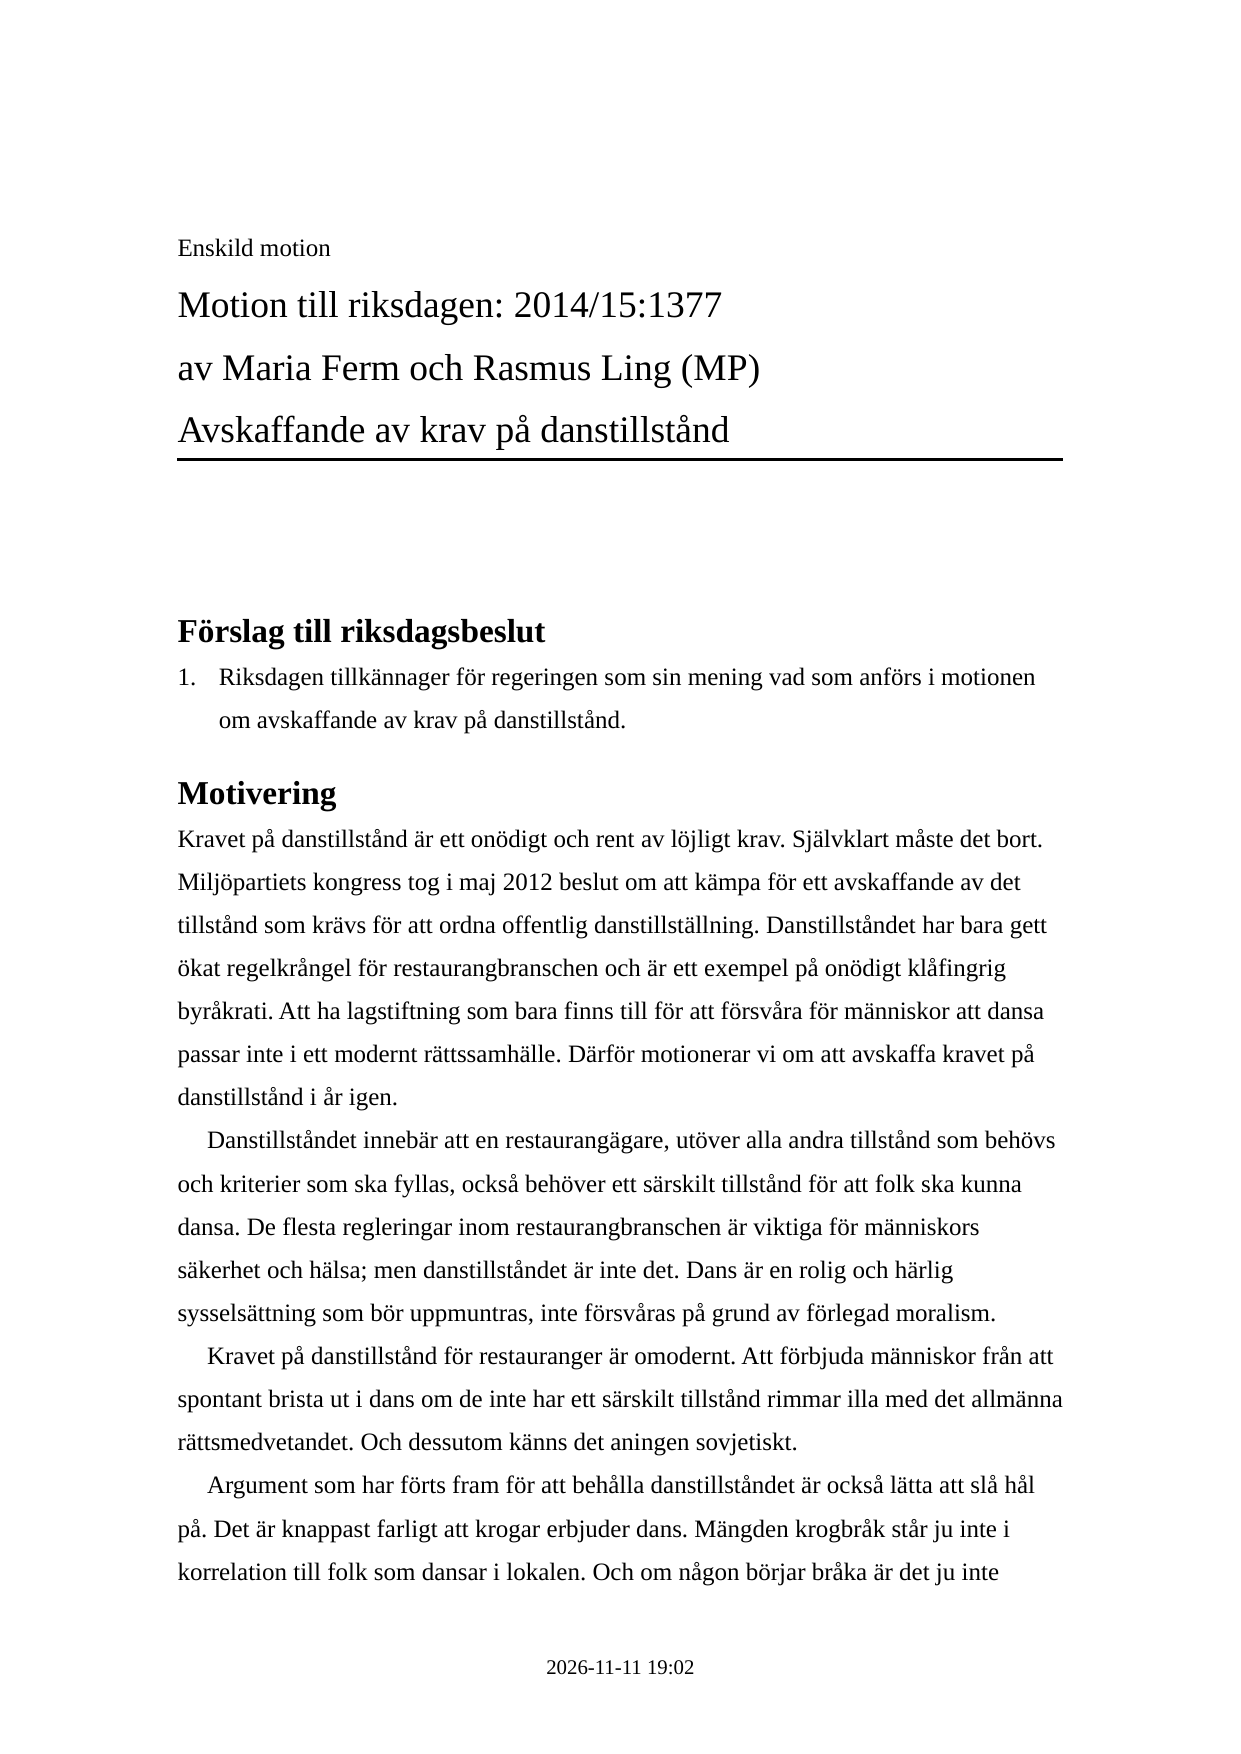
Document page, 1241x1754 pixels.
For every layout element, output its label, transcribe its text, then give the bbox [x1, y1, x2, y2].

text Danstillståndet innebär att en restaurangägare, utöver alla andra tillstånd som behövs och kriterier som ska fyllas, också behöver ett särskilt tillstånd för att folk ska kunna dansa. De flesta regleringar inom restaurangbranschen är viktiga för människors säkerhet och hälsa; men danstillståndet är inte det. Dans är en rolig och härlig sysselsättning som bör uppmuntras, inte försvåras på grund av förlegad moralism. [177, 1126, 1063, 1327]
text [177, 1471, 1063, 1586]
subtitle Motivering [177, 773, 1063, 811]
text Kravet på danstillstånd för restauranger är omodernt. Att förbjuda människor från att spontant brista ut i dans om de inte har ett särskilt tillstånd rimmar illa med det allmänna rättsmedvetandet. Och dessutom känns det aningen sovjetiskt. [177, 1341, 1063, 1456]
text Miljöpartiets kongress tog i maj 2012 beslut om att kämpa för ett avskaffande av det tillstånd som krävs för att ordna offentlig danstillställning. Danstillståndet har bara gett ökat regelkrångel för restaurangbranschen och är ett exempel på onödigt klåfingrig byråkrati. Att ha lagstiftning som bara finns till för att försvåra för människor att dansa passar inte i ett modernt rättssamhälle. Därför motionerar vi om att avskaffa kravet på danstillstånd i år igen. [177, 867, 1063, 1111]
text Kravet på danstillstånd är ett onödigt och rent av löjligt krav. Självklart måste det bort. [177, 824, 1063, 852]
